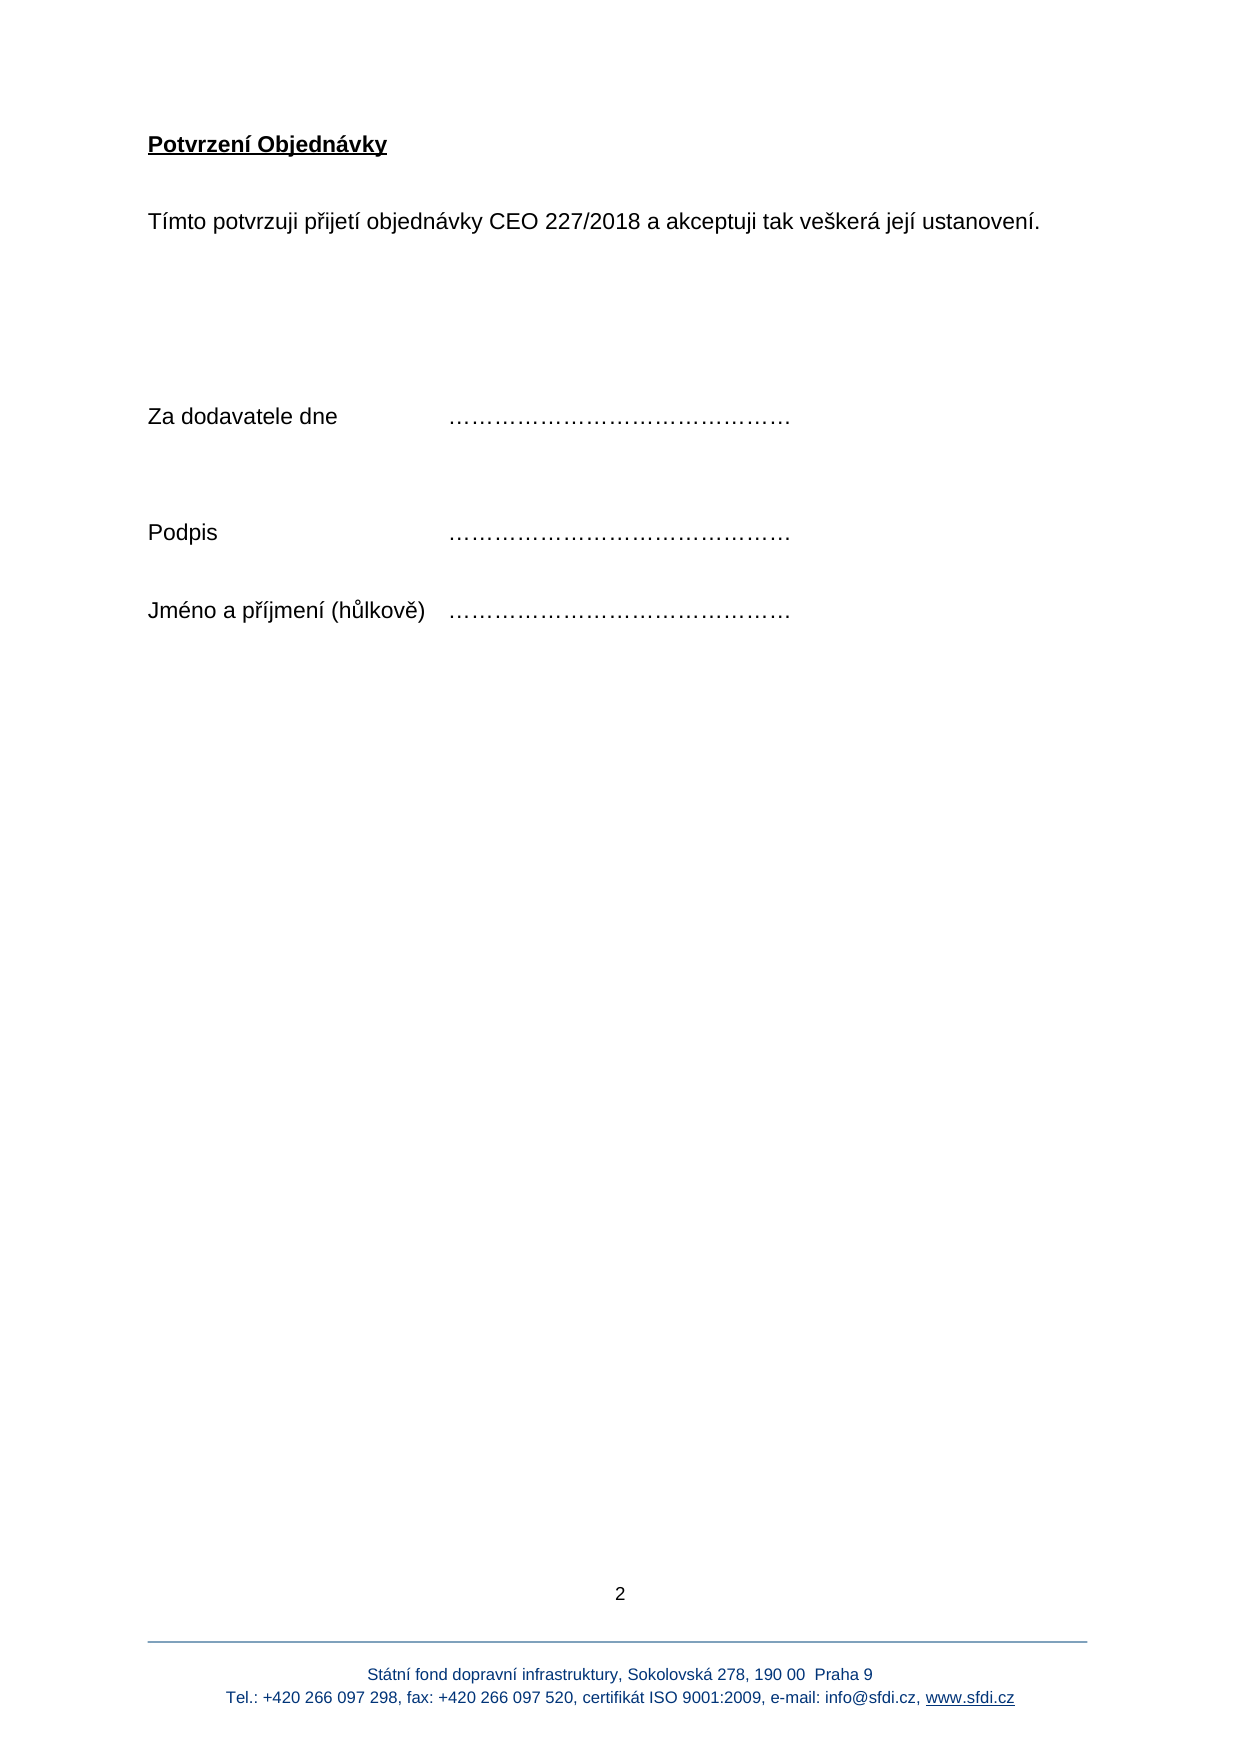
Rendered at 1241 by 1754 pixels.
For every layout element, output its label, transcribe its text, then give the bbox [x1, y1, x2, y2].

text Za dodavatele dne ……………………………………… [148, 403, 1092, 429]
text Potvrzení Objednávky [148, 131, 1092, 157]
text Tímto potvrzuji přijetí objednávky CEO 227/2018 a akceptuji tak veškerá její ustanovení. [148, 208, 1092, 235]
text Jméno a příjmení (hůlkově) ……………………………………… [148, 597, 1092, 623]
text Podpis ……………………………………… [148, 519, 1092, 546]
picture [147, 1618, 1088, 1735]
